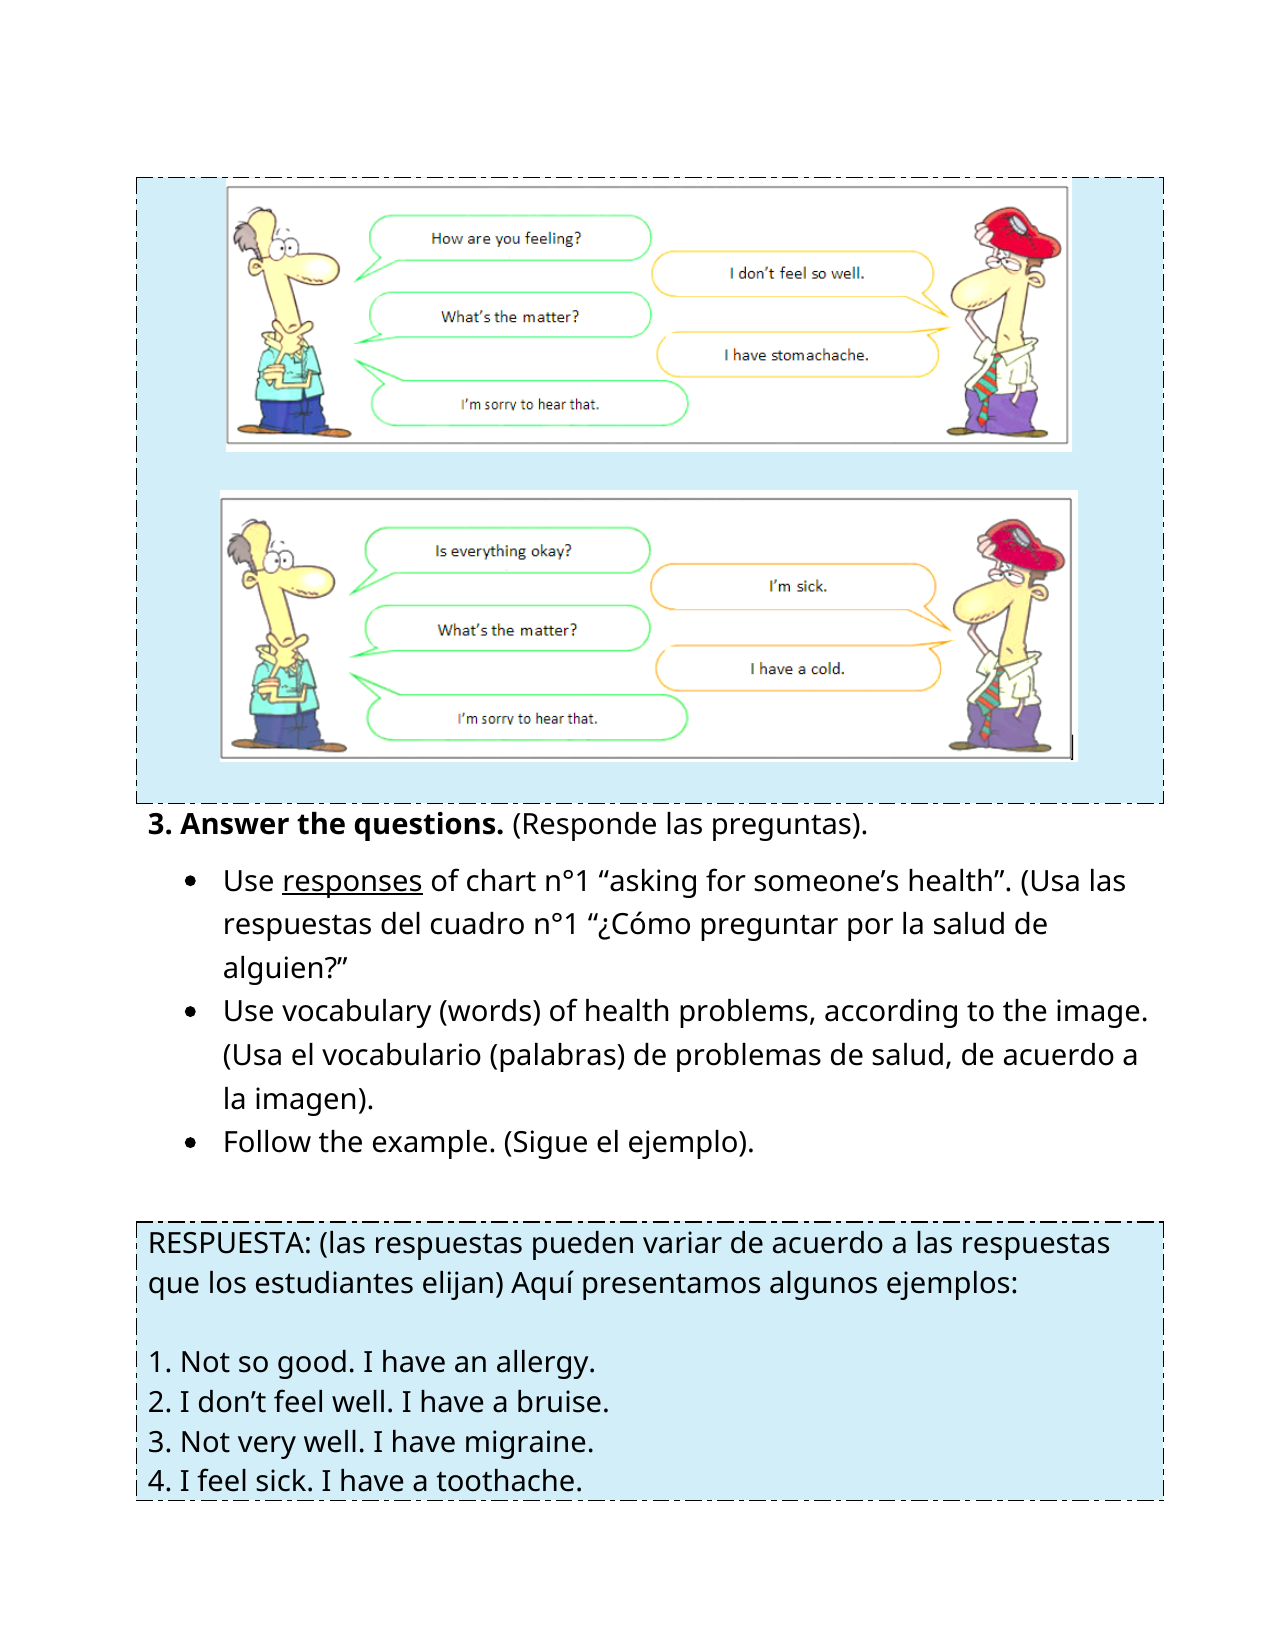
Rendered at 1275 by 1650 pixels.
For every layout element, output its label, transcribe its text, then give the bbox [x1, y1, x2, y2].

list Use responses of chart n°1 “asking for someone’s health”. (Usa las respuestas del cuadro n°1 “¿Cómo preguntar por la salud de alguien?” [185, 860, 1152, 987]
text 3. Answer the questions. (Responde las preguntas). [148, 804, 1152, 843]
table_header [136, 1221, 1163, 1500]
picture [219, 490, 1079, 762]
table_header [136, 177, 1163, 803]
list Follow the example. (Sigue el ejemplo). [185, 1122, 1152, 1161]
picture [226, 178, 1073, 452]
list Use vocabulary (words) of health problems, according to the image. (Usa el vocabulario (palabras) de problemas de salud, de acuerdo a la imagen). [185, 991, 1152, 1118]
